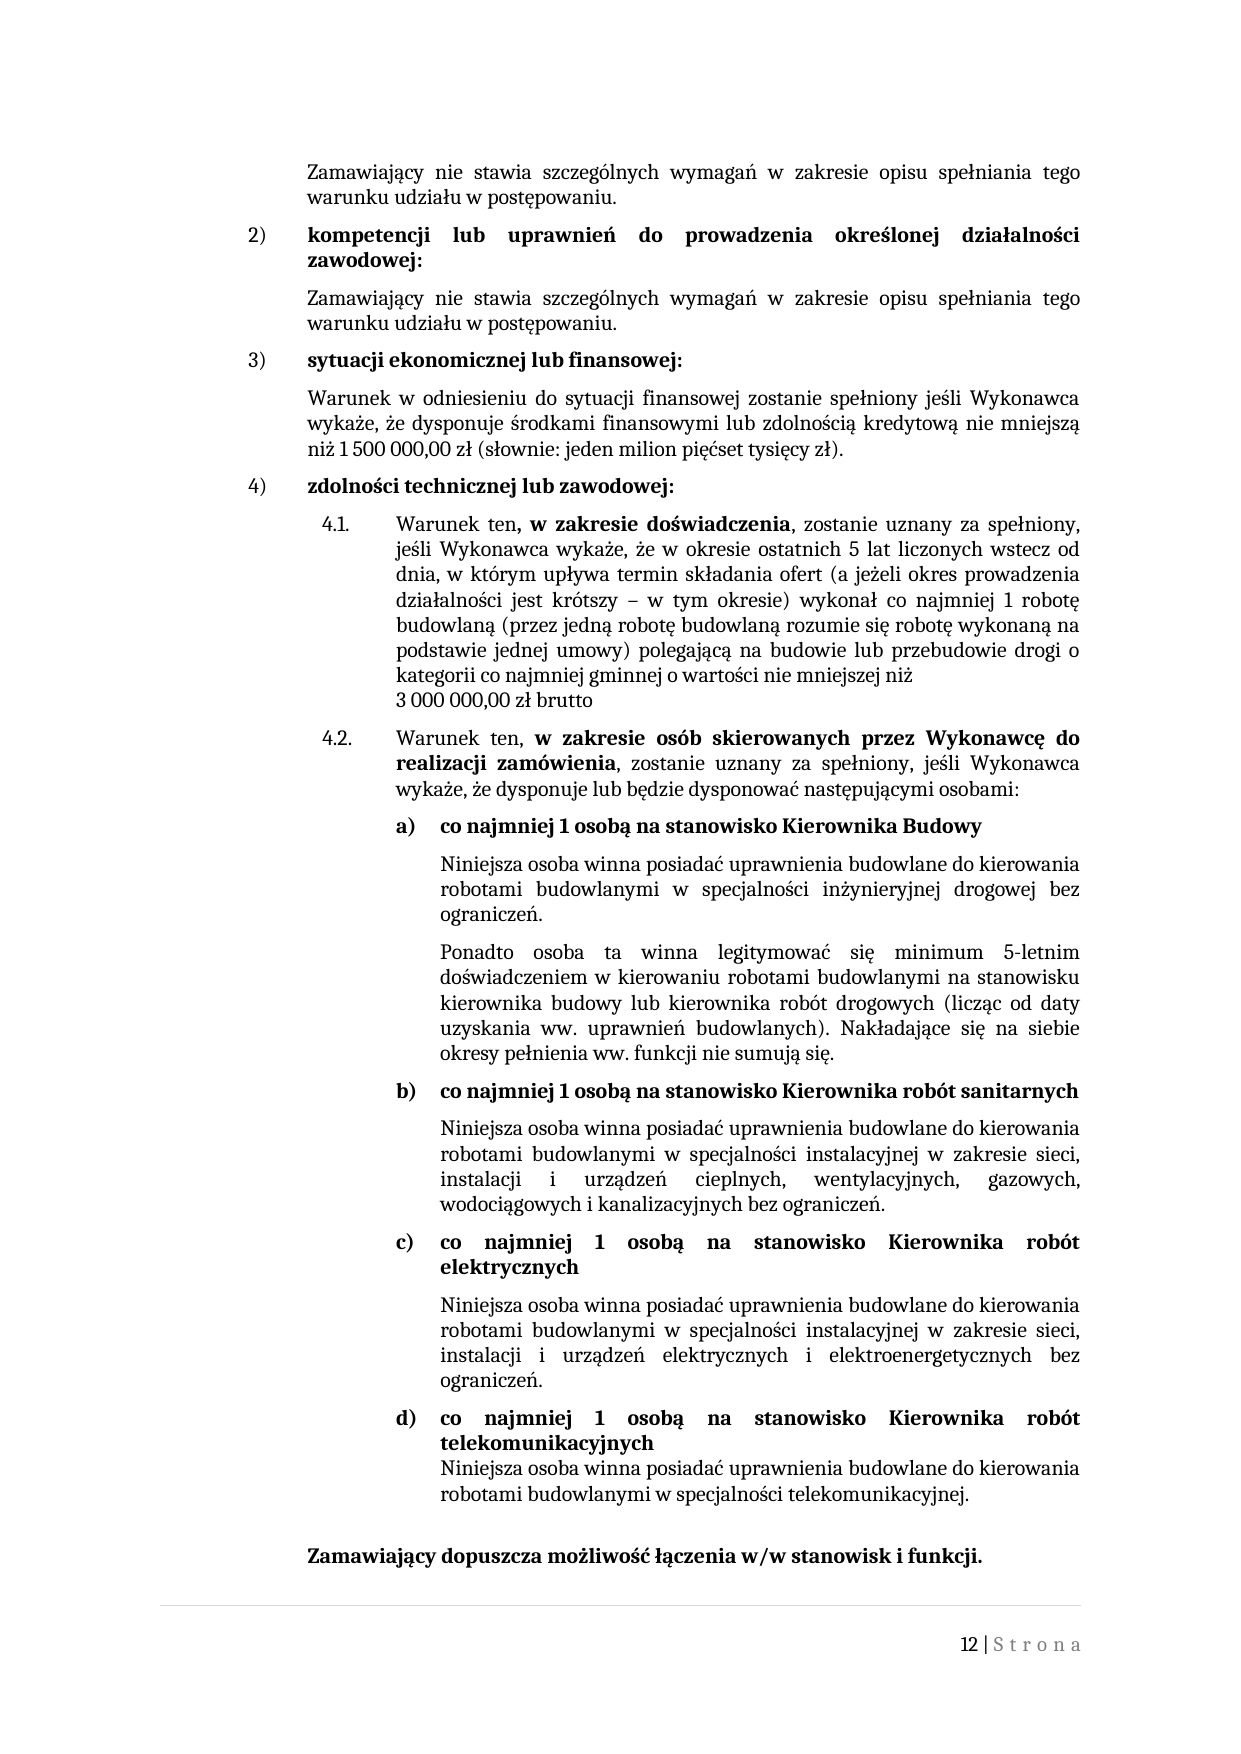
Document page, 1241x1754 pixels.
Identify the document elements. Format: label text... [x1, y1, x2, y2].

text 4.2. Warunek ten, w zakresie osób skierowanych przez Wykonawcę do realizacji zamówienia, zostanie uznany za spełniony, jeśli Wykonawca wykaże, że dysponuje lub będzie dysponować następującymi osobami: [322, 726, 1081, 802]
list sytuacji ekonomicznej lub finansowej: [248, 348, 1081, 373]
list co najmniej 1 osobą na stanowisko Kierownika robót elektrycznych [396, 1229, 1081, 1280]
text Zamawiający nie stawia szczególnych wymagań w zakresie opisu spełniania tego warunku udziału w postępowaniu. [307, 159, 1081, 210]
list co najmniej 1 osobą na stanowisko Kierownika robót sanitarnych [396, 1078, 1081, 1104]
text Ponadto osoba ta winna legitymować się minimum 5-letnim doświadczeniem w kierowaniu robotami budowlanymi na stanowisku kierownika budowy lub kierownika robót drogowych (licząc od daty uzyskania ww. uprawnień budowlanych). Nakładające się na siebie okresy pełnienia ww. funkcji nie sumują się. [440, 940, 1081, 1066]
list co najmniej 1 osobą na stanowisko Kierownika Budowy [396, 814, 1081, 839]
list Niniejsza osoba winna posiadać uprawnienia budowlane do kierowania robotami budowlanymi w specjalności telekomunikacyjnej. [440, 1456, 1081, 1507]
text 4.1. Warunek ten, w zakresie doświadczenia, zostanie uznany za spełniony, jeśli Wykonawca wykaże, że w okresie ostatnich 5 lat liczonych wstecz od dnia, w którym upływa termin składania ofert (a jeżeli okres prowadzenia działalności jest krótszy – w tym okresie) wykonał co najmniej 1 robotę budowlaną (przez jedną robotę budowlaną rozumie się robotę wykonaną na podstawie jednej umowy) polegającą na budowie lub przebudowie drogi o kategorii co najmniej gminnej o wartości nie mniejszej niż 3 000 000,00 zł brutto [322, 512, 1081, 713]
list kompetencji lub uprawnień do prowadzenia określonej działalności zawodowej: [248, 222, 1081, 273]
text Niniejsza osoba winna posiadać uprawnienia budowlane do kierowania robotami budowlanymi w specjalności instalacyjnej w zakresie sieci, instalacji i urządzeń elektrycznych i elektroenergetycznych bez ograniczeń. [440, 1292, 1081, 1393]
text Niniejsza osoba winna posiadać uprawnienia budowlane do kierowania robotami budowlanymi w specjalności instalacyjnej w zakresie sieci, instalacji i urządzeń cieplnych, wentylacyjnych, gazowych, wodociągowych i kanalizacyjnych bez ograniczeń. [440, 1116, 1081, 1217]
list zdolności technicznej lub zawodowej: [248, 474, 1081, 499]
text Zamawiający nie stawia szczególnych wymagań w zakresie opisu spełniania tego warunku udziału w postępowaniu. [307, 285, 1081, 336]
text Zamawiający dopuszcza możliwość łączenia w/w stanowisk i funkcji. [307, 1544, 1081, 1569]
list co najmniej 1 osobą na stanowisko Kierownika robót telekomunikacyjnych [396, 1406, 1081, 1456]
text Warunek w odniesieniu do sytuacji finansowej zostanie spełniony jeśli Wykonawca wykaże, że dysponuje środkami finansowymi lub zdolnością kredytową nie mniejszą niż 1 500 000,00 zł (słownie: jeden milion pięćset tysięcy zł). [307, 386, 1081, 462]
text Niniejsza osoba winna posiadać uprawnienia budowlane do kierowania robotami budowlanymi w specjalności inżynieryjnej drogowej bez ograniczeń. [440, 852, 1081, 927]
